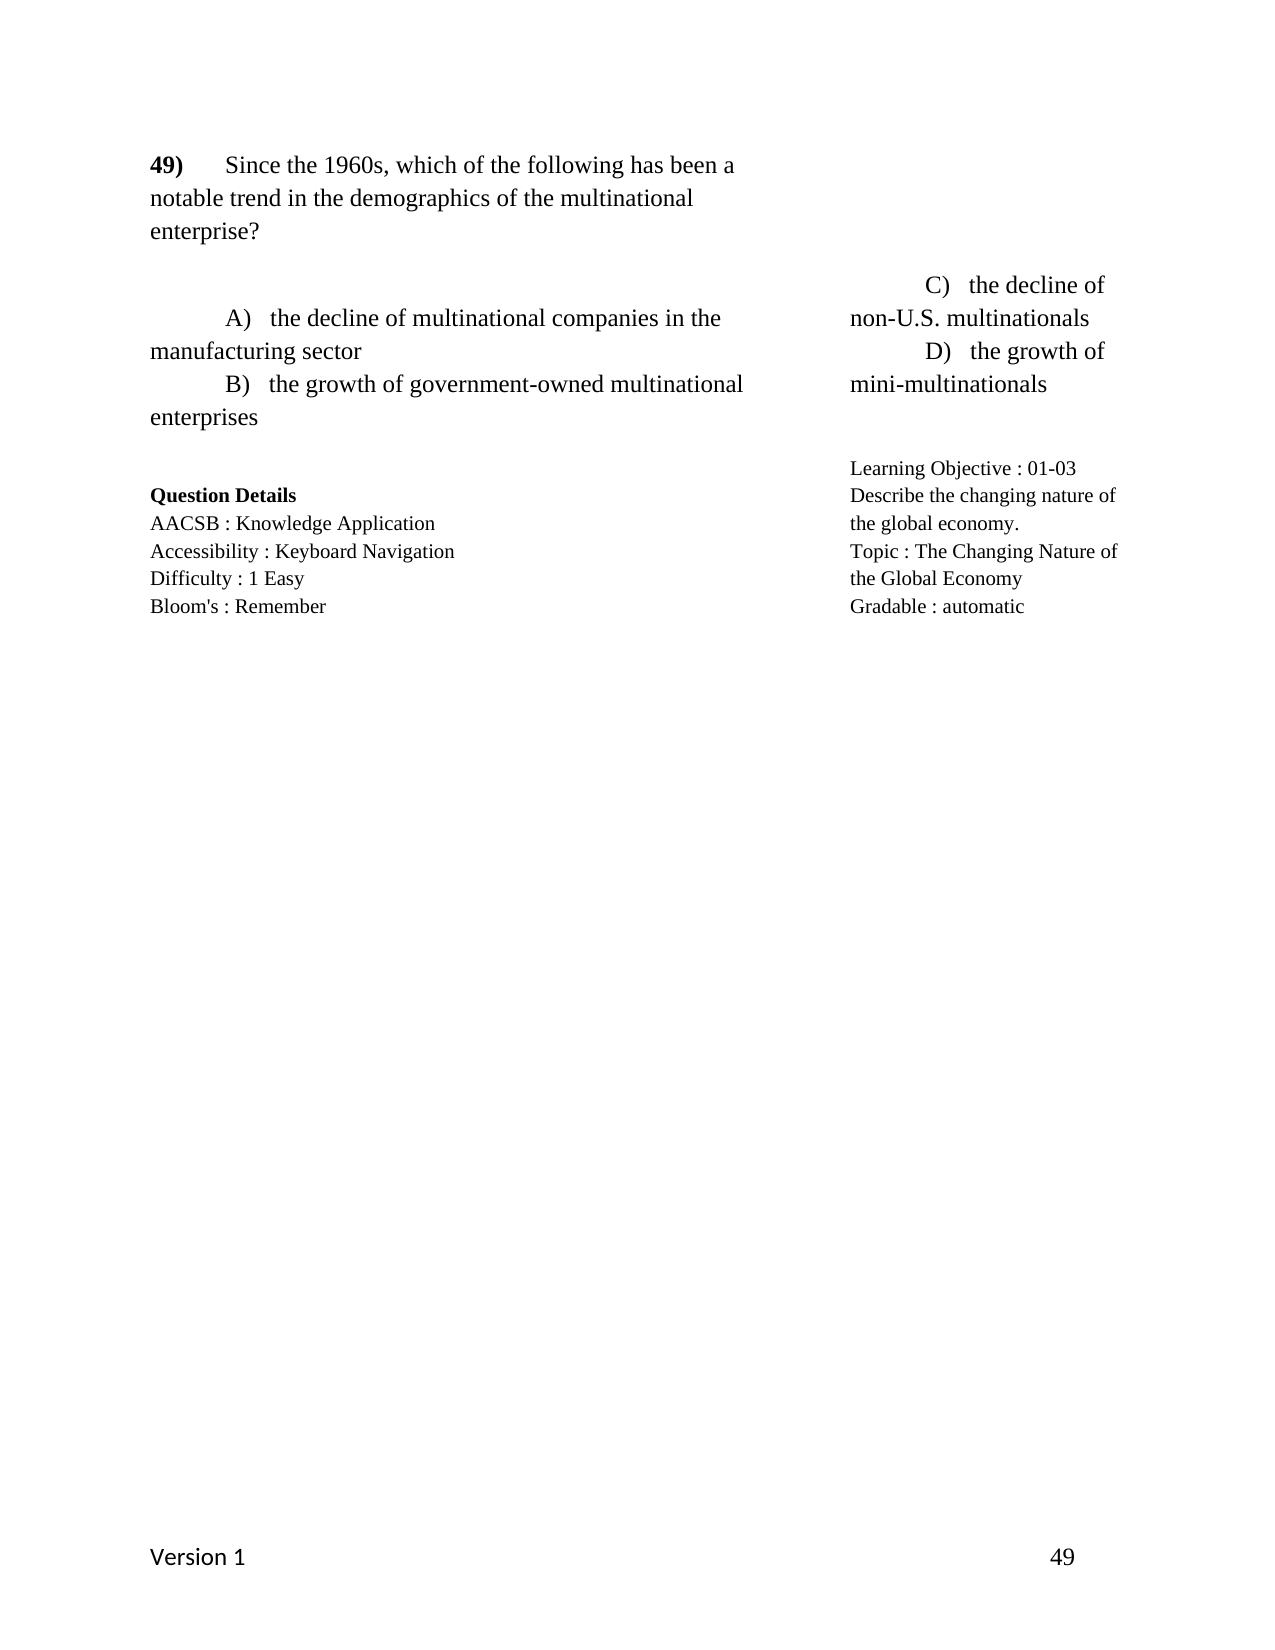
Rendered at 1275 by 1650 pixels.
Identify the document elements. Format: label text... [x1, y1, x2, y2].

text Question Details AACSB : Knowledge Application Accessibility : Keyboard Navigation Difficulty : 1 Easy Bloom's : Remember Learning Objective : 01-03 Describe the changing nature of the global economy. Topic : The Changing Nature of the Global Economy Gradable : automatic [150, 456, 775, 618]
text 49) Since the 1960s, which of the following has been a notable trend in the demographics of the multinational enterprise? [150, 150, 775, 245]
text A) the decline of multinational companies in the manufacturing sector B) the growth of government-owned multinational enterprises C) the decline of non-U.S. multinationals D) the growth of mini-multinationals [150, 270, 775, 431]
text A) the decline of multinational companies in the manufacturing sector B) the growth of government-owned multinational enterprises C) the decline of non-U.S. multinationals D) the growth of mini-multinationals [850, 270, 1125, 431]
text Question Details AACSB : Knowledge Application Accessibility : Keyboard Navigation Difficulty : 1 Easy Bloom's : Remember Learning Objective : 01-03 Describe the changing nature of the global economy. Topic : The Changing Nature of the Global Economy Gradable : automatic [850, 456, 1125, 618]
